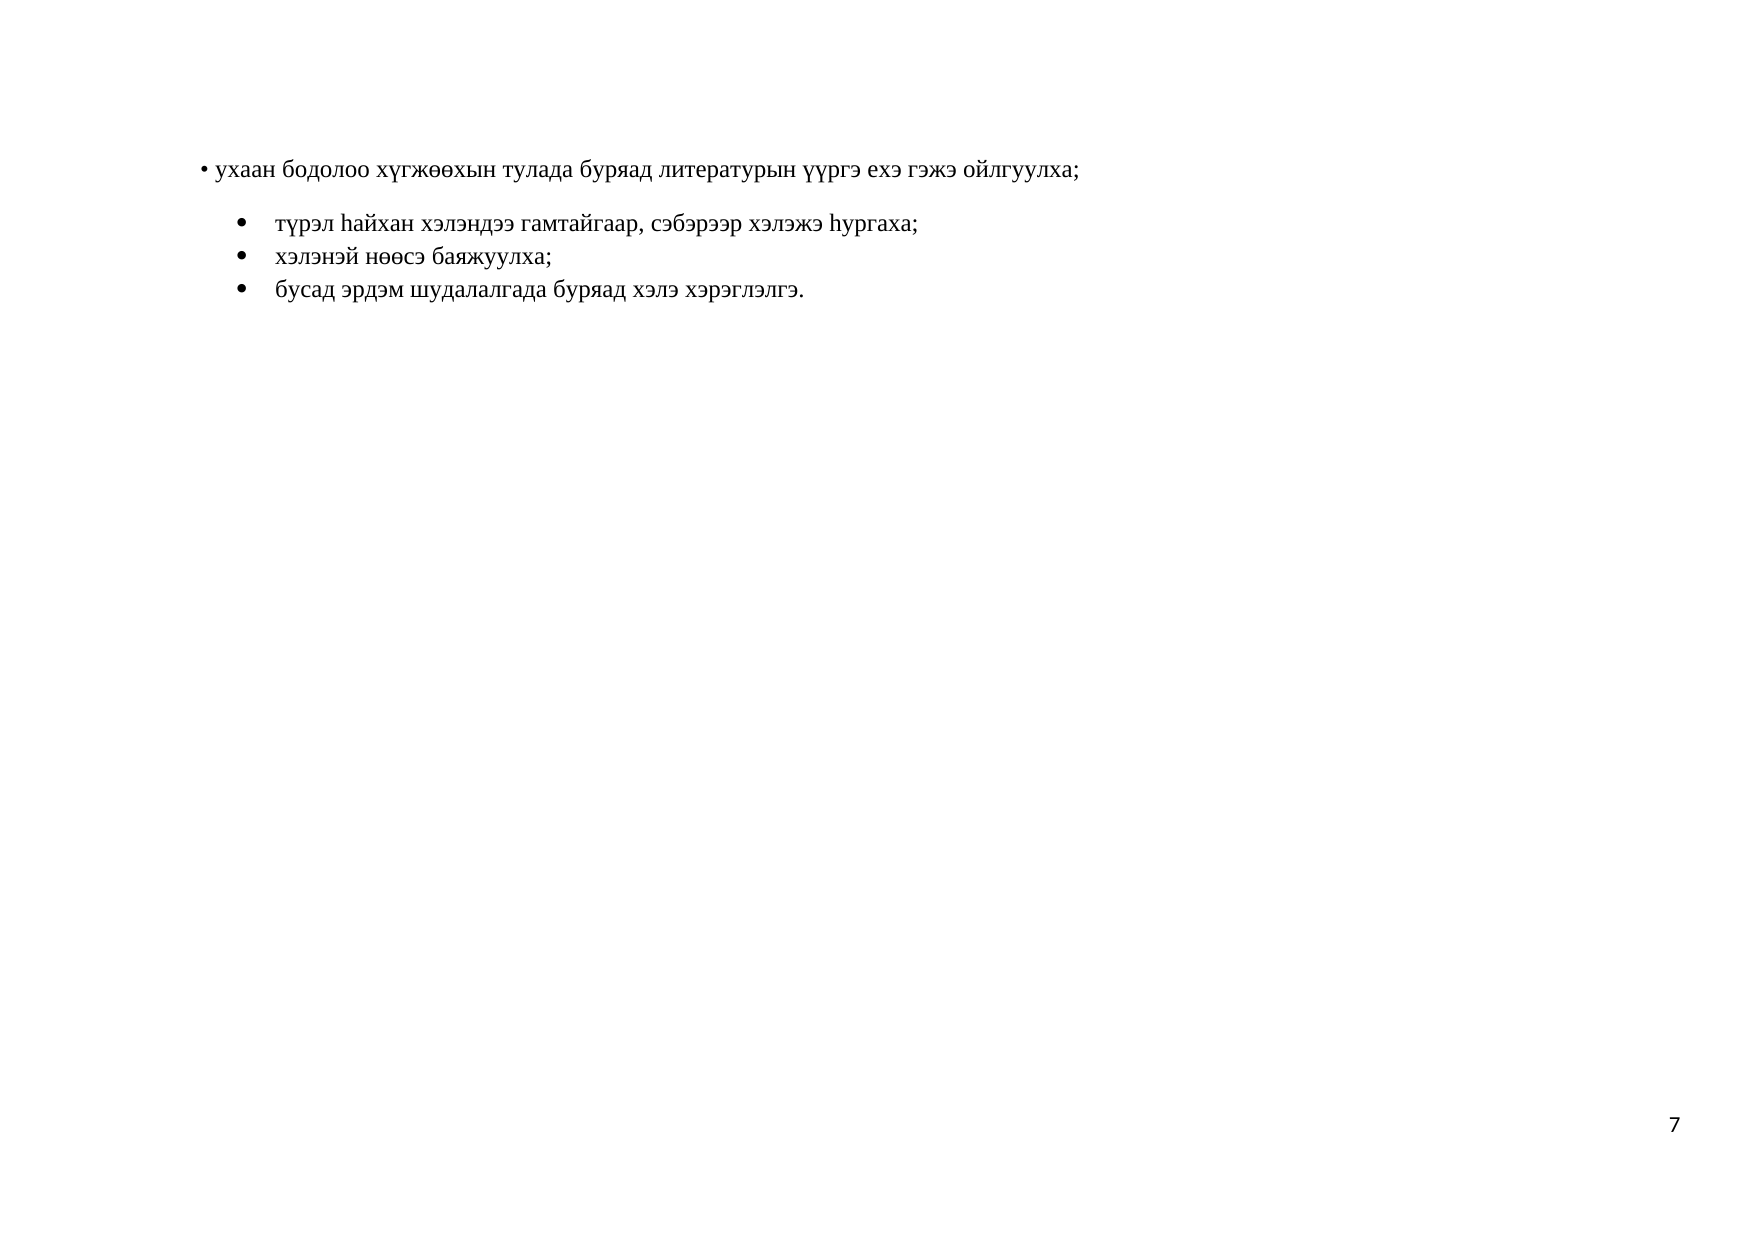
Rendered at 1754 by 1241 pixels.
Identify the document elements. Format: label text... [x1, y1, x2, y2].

list түрэл һайхан хэлэндээ гамтайгаар, сэбэрээр хэлэжэ һургаха; [237, 208, 1680, 237]
list хэлэнэй нөөсэ баяжуулха; [237, 241, 1680, 270]
list бусад эрдэм шудалалгада буряад хэлэ хэрэглэлгэ. [237, 274, 1680, 303]
text • ухаан бодолоо хүгжөөхын тулада буряад литературын үүргэ ехэ гэжэ ойлгуулха; [162, 154, 1680, 183]
